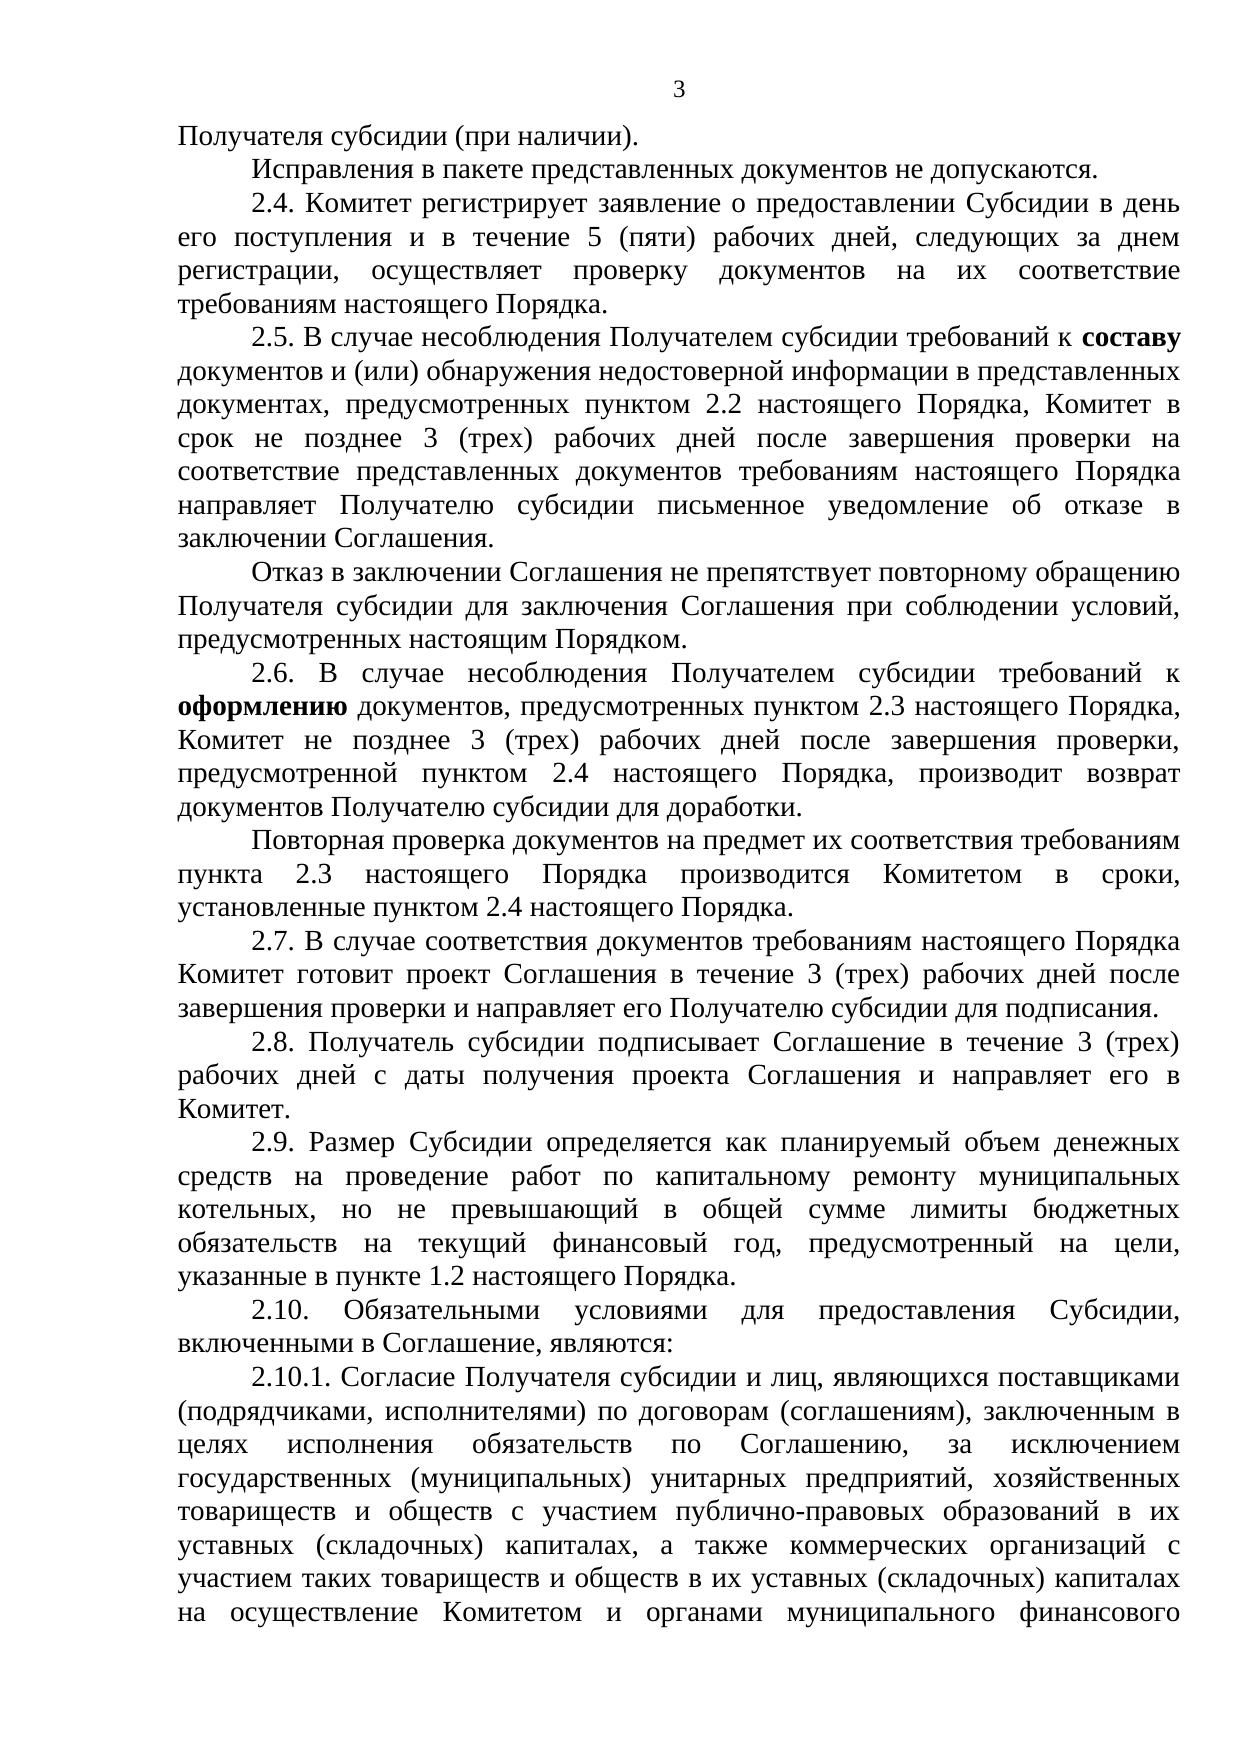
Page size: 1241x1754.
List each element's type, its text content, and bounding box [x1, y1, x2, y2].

text 2.6. В случае несоблюдения Получателем субсидии требований к оформлению документов, предусмотренных пунктом 2.3 настоящего Порядка, Комитет не позднее 3 (трех) рабочих дней после завершения проверки, предусмотренной пунктом 2.4 настоящего Порядка, производит возврат документов Получателю субсидии для доработки. [177, 655, 1181, 822]
text Отказ в заключении Соглашения не препятствует повторному обращению Получателя субсидии для заключения Соглашения при соблюдении условий, предусмотренных настоящим Порядком. [177, 554, 1181, 655]
text 2.9. Размер Субсидии определяется как планируемый объем денежных средств на проведение работ по капитальному ремонту муниципальных котельных, но не превышающий в общей сумме лимиты бюджетных обязательств на текущий финансовый год, предусмотренный на цели, указанные в пункте 1.2 настоящего Порядка. [177, 1124, 1181, 1292]
text Повторная проверка документов на предмет их соответствия требованиям пункта 2.3 настоящего Порядка производится Комитетом в сроки, установленные пунктом 2.4 настоящего Порядка. [177, 822, 1181, 923]
text 2.5. В случае несоблюдения Получателем субсидии требований к составу документов и (или) обнаружения недостоверной информации в представленных документах, предусмотренных пунктом 2.2 настоящего Порядка, Комитет в срок не позднее 3 (трех) рабочих дней после завершения проверки на соответствие представленных документов требованиям настоящего Порядка направляет Получателю субсидии письменное уведомление об отказе в заключении Соглашения. [177, 319, 1181, 554]
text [177, 1359, 1181, 1627]
text Исправления в пакете представленных документов не допускаются. [177, 152, 1181, 185]
text 2.8. Получатель субсидии подписывает Соглашение в течение 3 (трех) рабочих дней с даты получения проекта Соглашения и направляет его в Комитет. [177, 1024, 1181, 1124]
text 2.10. Обязательными условиями для предоставления Субсидии, включенными в Соглашение, являются: [177, 1292, 1181, 1359]
text 2.7. В случае соответствия документов требованиям настоящего Порядка Комитет готовит проект Соглашения в течение 3 (трех) рабочих дней после завершения проверки и направляет его Получателю субсидии для подписания. [177, 923, 1181, 1024]
text 2.4. Комитет регистрирует заявление о предоставлении Субсидии в день его поступления и в течение 5 (пяти) рабочих дней, следующих за днем регистрации, осуществляет проверку документов на их соответствие требованиям настоящего Порядка. [177, 185, 1181, 319]
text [177, 118, 1181, 152]
